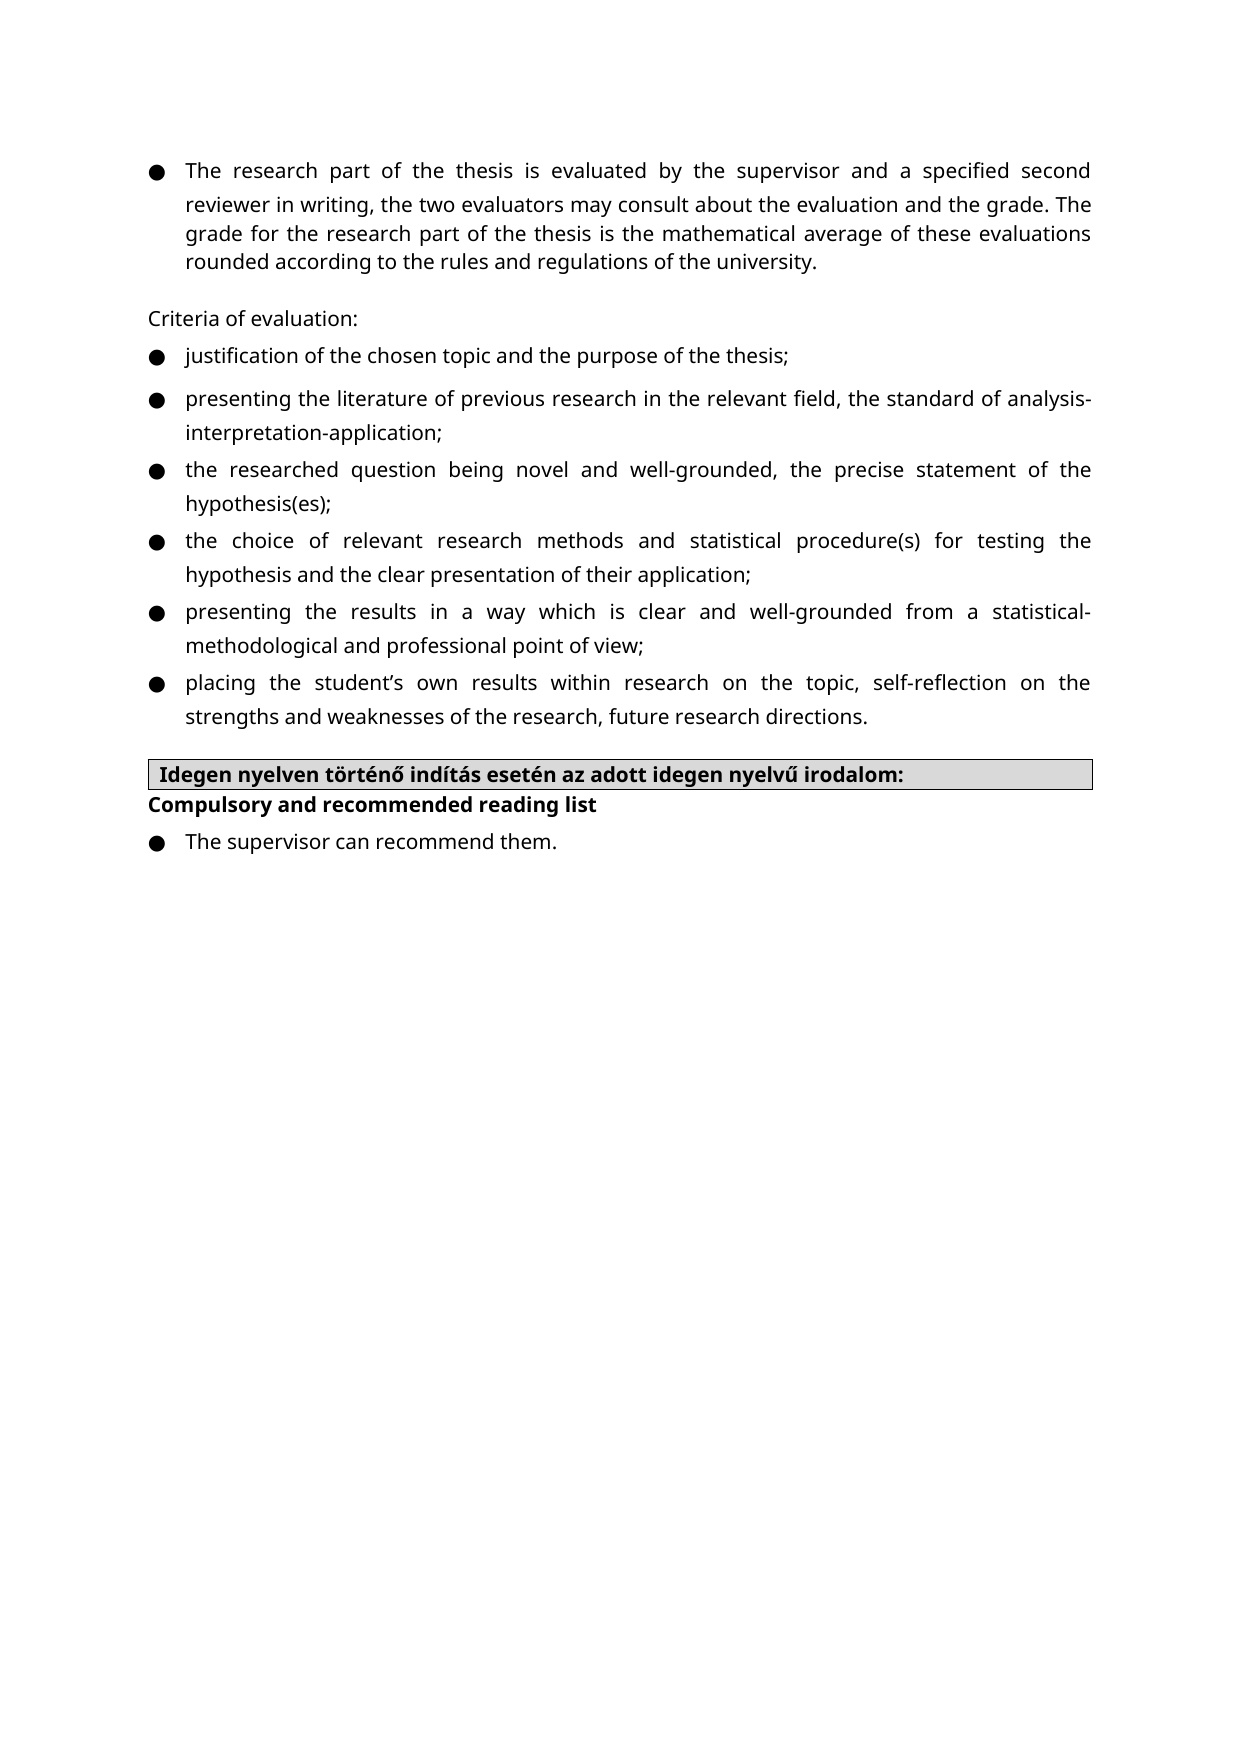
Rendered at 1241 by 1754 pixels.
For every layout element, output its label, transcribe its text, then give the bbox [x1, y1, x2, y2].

list justification of the chosen topic and the purpose of the thesis; [148, 332, 1093, 375]
list The supervisor can recommend them. [148, 818, 1093, 861]
list The research part of the thesis is evaluated by the supervisor and a specified second reviewer in writing, the two evaluators may consult about the evaluation and the grade. The grade for the research part of the thesis is the mathematical average of these evaluations rounded according to the rules and regulations of the university. [148, 148, 1093, 276]
text Compulsory and recommended reading list [148, 790, 1093, 818]
list placing the student’s own results within research on the topic, self-reflection on the strengths and weaknesses of the research, future research directions. [148, 660, 1093, 731]
table_header Idegen nyelven történő indítás esetén az adott idegen nyelvű irodalom: [149, 760, 1092, 789]
list the choice of relevant research methods and statistical procedure(s) for testing the hypothesis and the clear presentation of their application; [148, 517, 1093, 589]
list the researched question being novel and well-grounded, the precise statement of the hypothesis(es); [148, 446, 1093, 517]
list presenting the results in a way which is clear and well-grounded from a statistical- methodological and professional point of view; [148, 589, 1093, 660]
text Criteria of evaluation: [148, 304, 1093, 332]
list presenting the literature of previous research in the relevant field, the standard of analysis- interpretation-application; [148, 375, 1093, 446]
